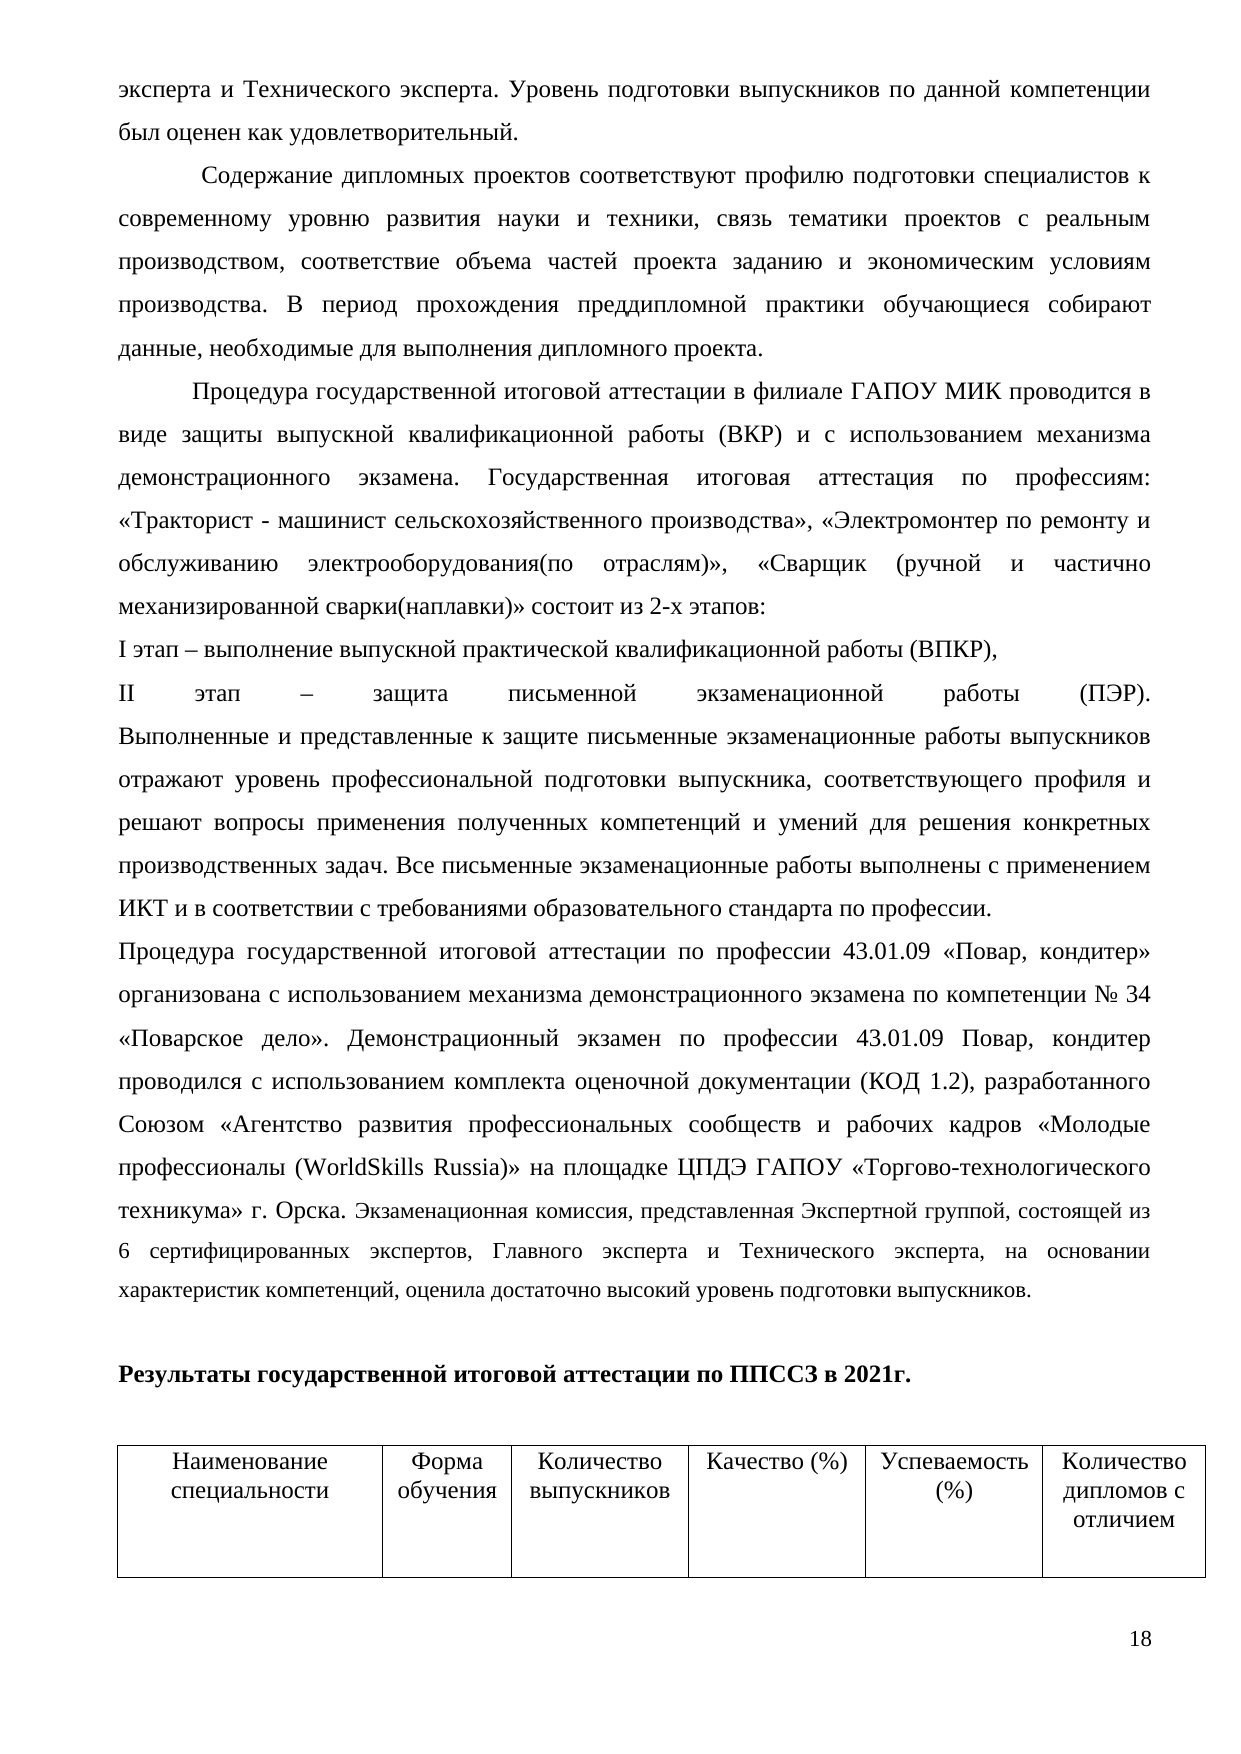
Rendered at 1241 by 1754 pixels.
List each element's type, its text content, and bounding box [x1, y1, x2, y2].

table_header Количество выпускников [512, 1446, 688, 1577]
text II этап – защита письменной экзаменационной работы (ПЭР). Выполненные и представленные к защите письменные экзаменационные работы выпускников отражают уровень профессиональной подготовки выпускника, соответствующего профиля и решают вопросы применения полученных компетенций и умений для решения конкретных производственных задач. Все письменные экзаменационные работы выполнены с применением ИКТ и в соответствии с требованиями образовательного стандарта по профессии. [118, 678, 1152, 922]
table_header Успеваемость (%) [866, 1446, 1042, 1577]
text Результаты государственной итоговой аттестации по ППССЗ в 2021г. [118, 1359, 1152, 1388]
text I этап – выполнение выпускной практической квалификационной работы (ВПКР), [118, 634, 1152, 663]
table_header Количество дипломов с отличием [1043, 1446, 1205, 1577]
text Процедура государственной итоговой аттестации в филиале ГАПОУ МИК проводится в виде защиты выпускной квалификационной работы (ВКР) и с использованием механизма демонстрационного экзамена. Государственная итоговая аттестация по профессиям: «Тракторист - машинист сельскохозяйственного производства», «Электромонтер по ремонту и обслуживанию электрооборудования(по отраслям)», «Сварщик (ручной и частично механизированной сварки(наплавки)» состоит из 2-х этапов: [118, 376, 1152, 620]
text Процедура государственной итоговой аттестации по профессии 43.01.09 «Повар, кондитер» организована с использованием механизма демонстрационного экзамена по компетенции № 34 «Поварское дело». Демонстрационный экзамен по профессии 43.01.09 Повар, кондитер проводился с использованием комплекта оценочной документации (КОД 1.2), разработанного Союзом «Агентство развития профессиональных сообществ и рабочих кадров «Молодые профессионалы (WorldSkills Russia)» на площадке ЦПДЭ ГАПОУ «Торгово-технологического техникума» г. Орска. Экзаменационная комиссия, представленная Экспертной группой, состоящей из 6 сертифицированных экспертов, Главного эксперта и Технического эксперта, на основании характеристик компетенций, оценила достаточно высокий уровень подготовки выпускников. [118, 936, 1152, 1303]
table_header Наименование специальности [118, 1446, 382, 1577]
text Содержание дипломных проектов соответствуют профилю подготовки специалистов к современному уровню развития науки и техники, связь тематики проектов с реальным производством, соответствие объема частей проекта заданию и экономическим условиям производства. В период прохождения преддипломной практики обучающиеся собирают данные, необходимые для выполнения дипломного проекта. [118, 160, 1152, 361]
table_header Форма обучения [383, 1446, 511, 1577]
table_header Качество (%) [689, 1446, 865, 1577]
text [118, 74, 1152, 146]
